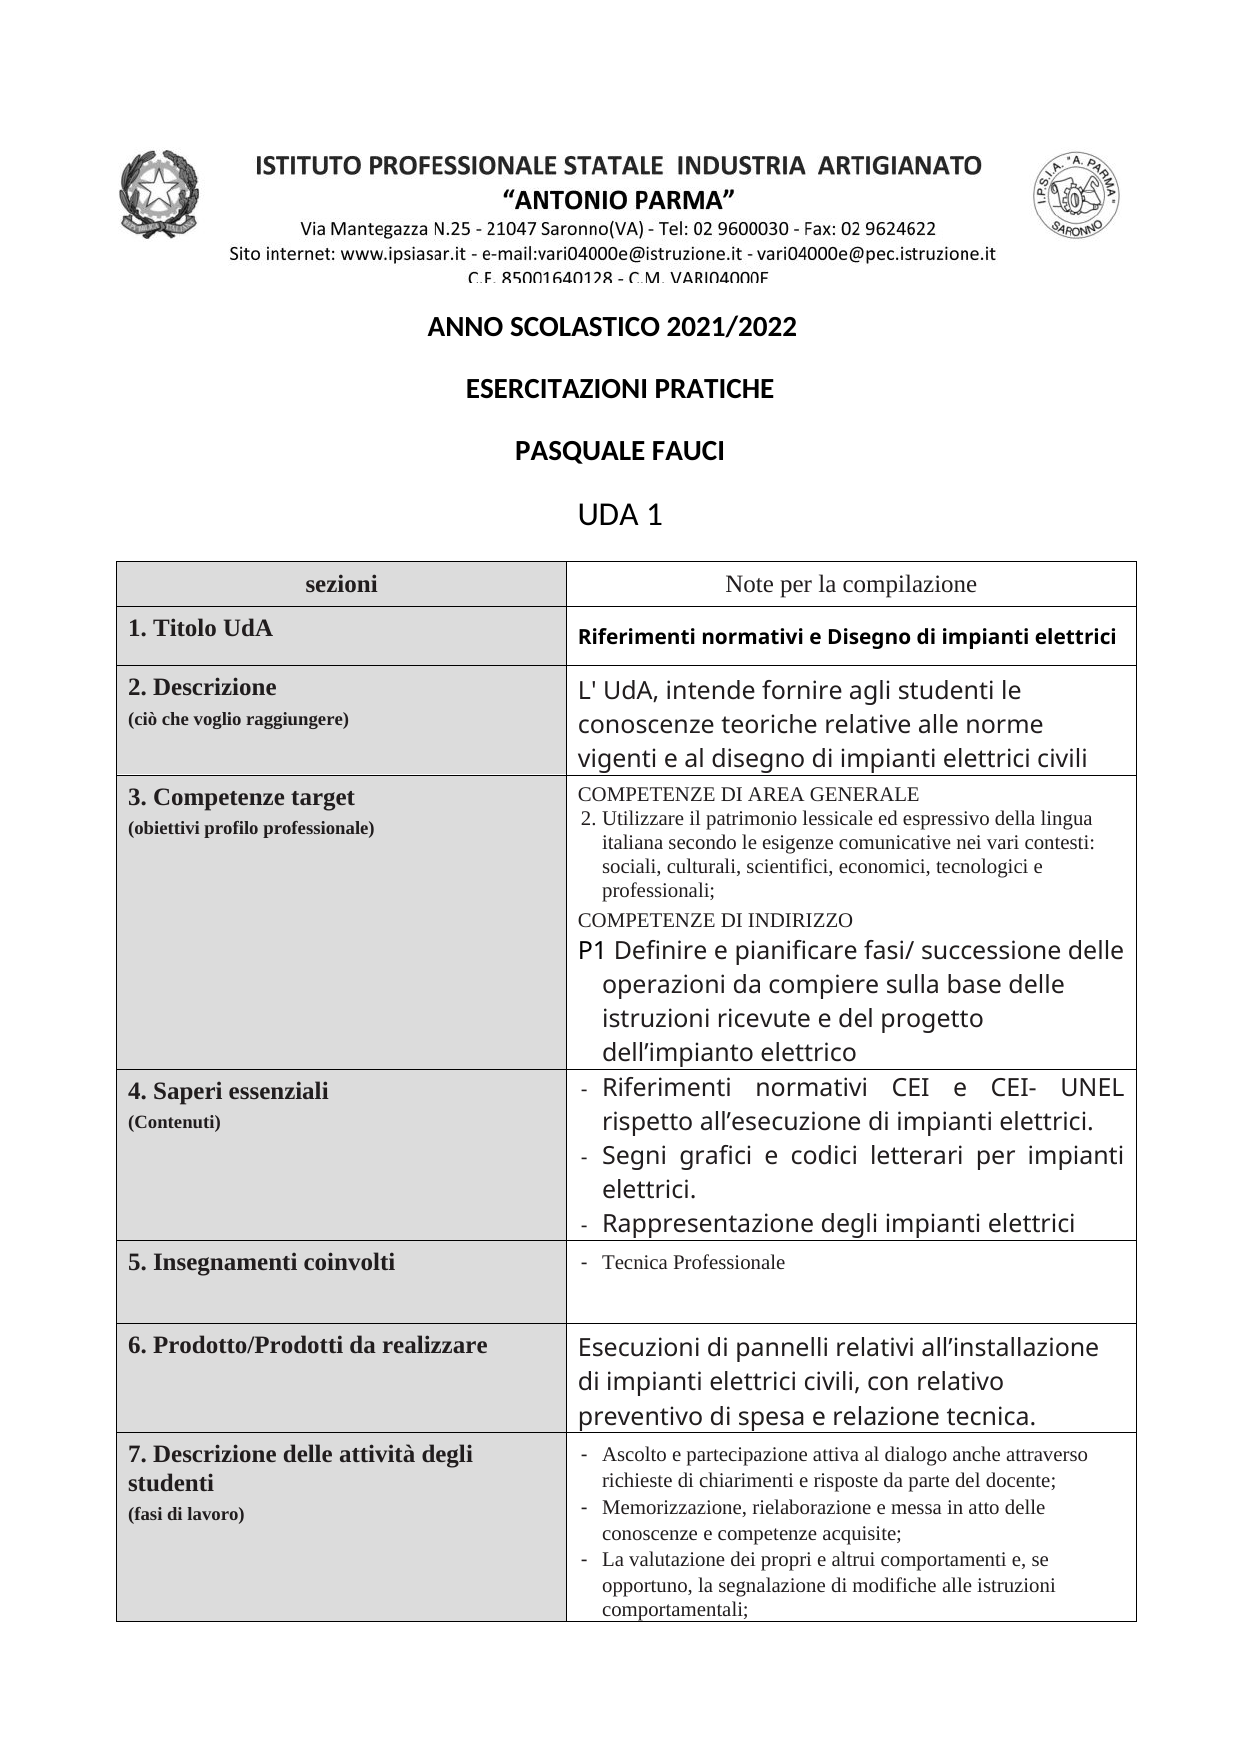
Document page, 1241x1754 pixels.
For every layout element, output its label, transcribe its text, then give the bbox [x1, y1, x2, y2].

table_cell 4. Saperi essenziali (Contenuti) [117, 1070, 566, 1240]
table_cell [567, 1433, 1136, 1621]
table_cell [117, 1433, 566, 1621]
table_header sezioni [117, 562, 566, 606]
table_header Note per la compilazione [567, 562, 1136, 606]
text PASQUALE FAUCI [118, 432, 1122, 467]
table_cell 1. Titolo UdA [117, 607, 566, 665]
text ANNO SCOLASTICO 2021/2022 [118, 308, 1122, 344]
table_cell 2. Descrizione (ciò che voglio raggiungere) [117, 666, 566, 774]
table_cell Riferimenti normativi CEI e CEI- UNEL rispetto all’esecuzione di impianti elettrici. Segni grafici e codici letterari per impianti elettrici. Rappresentazione degli impianti elettrici [567, 1070, 1136, 1240]
table_cell 5. Insegnamenti coinvolti [117, 1241, 566, 1323]
text UDA 1 [118, 493, 1122, 534]
table_cell L' UdA, intende fornire agli studenti le conoscenze teoriche relative alle norme vigenti e al disegno di impianti elettrici civili [567, 666, 1136, 774]
table_cell Tecnica Professionale [567, 1241, 1136, 1323]
table_cell Riferimenti normativi e Disegno di impianti elettrici [567, 607, 1136, 665]
text ESERCITAZIONI PRATICHE [118, 370, 1122, 405]
table_cell 3. Competenze target (obiettivi profilo professionale) [117, 776, 566, 1069]
table_cell COMPETENZE DI AREA GENERALE Utilizzare il patrimonio lessicale ed espressivo della lingua italiana secondo le esigenze comunicative nei vari contesti: sociali, culturali, scientifici, economici, tecnologici e professionali; COMPETENZE DI INDIRIZZO P1 Definire e pianificare fasi/ successione delle operazioni da compiere sulla base delle istruzioni ricevute e del progetto dell’impianto elettrico [567, 776, 1136, 1069]
table_cell 6. Prodotto/Prodotti da realizzare [117, 1324, 566, 1432]
table_cell Esecuzioni di pannelli relativi all’installazione di impianti elettrici civili, con relativo preventivo di spesa e relazione tecnica. [567, 1324, 1136, 1432]
